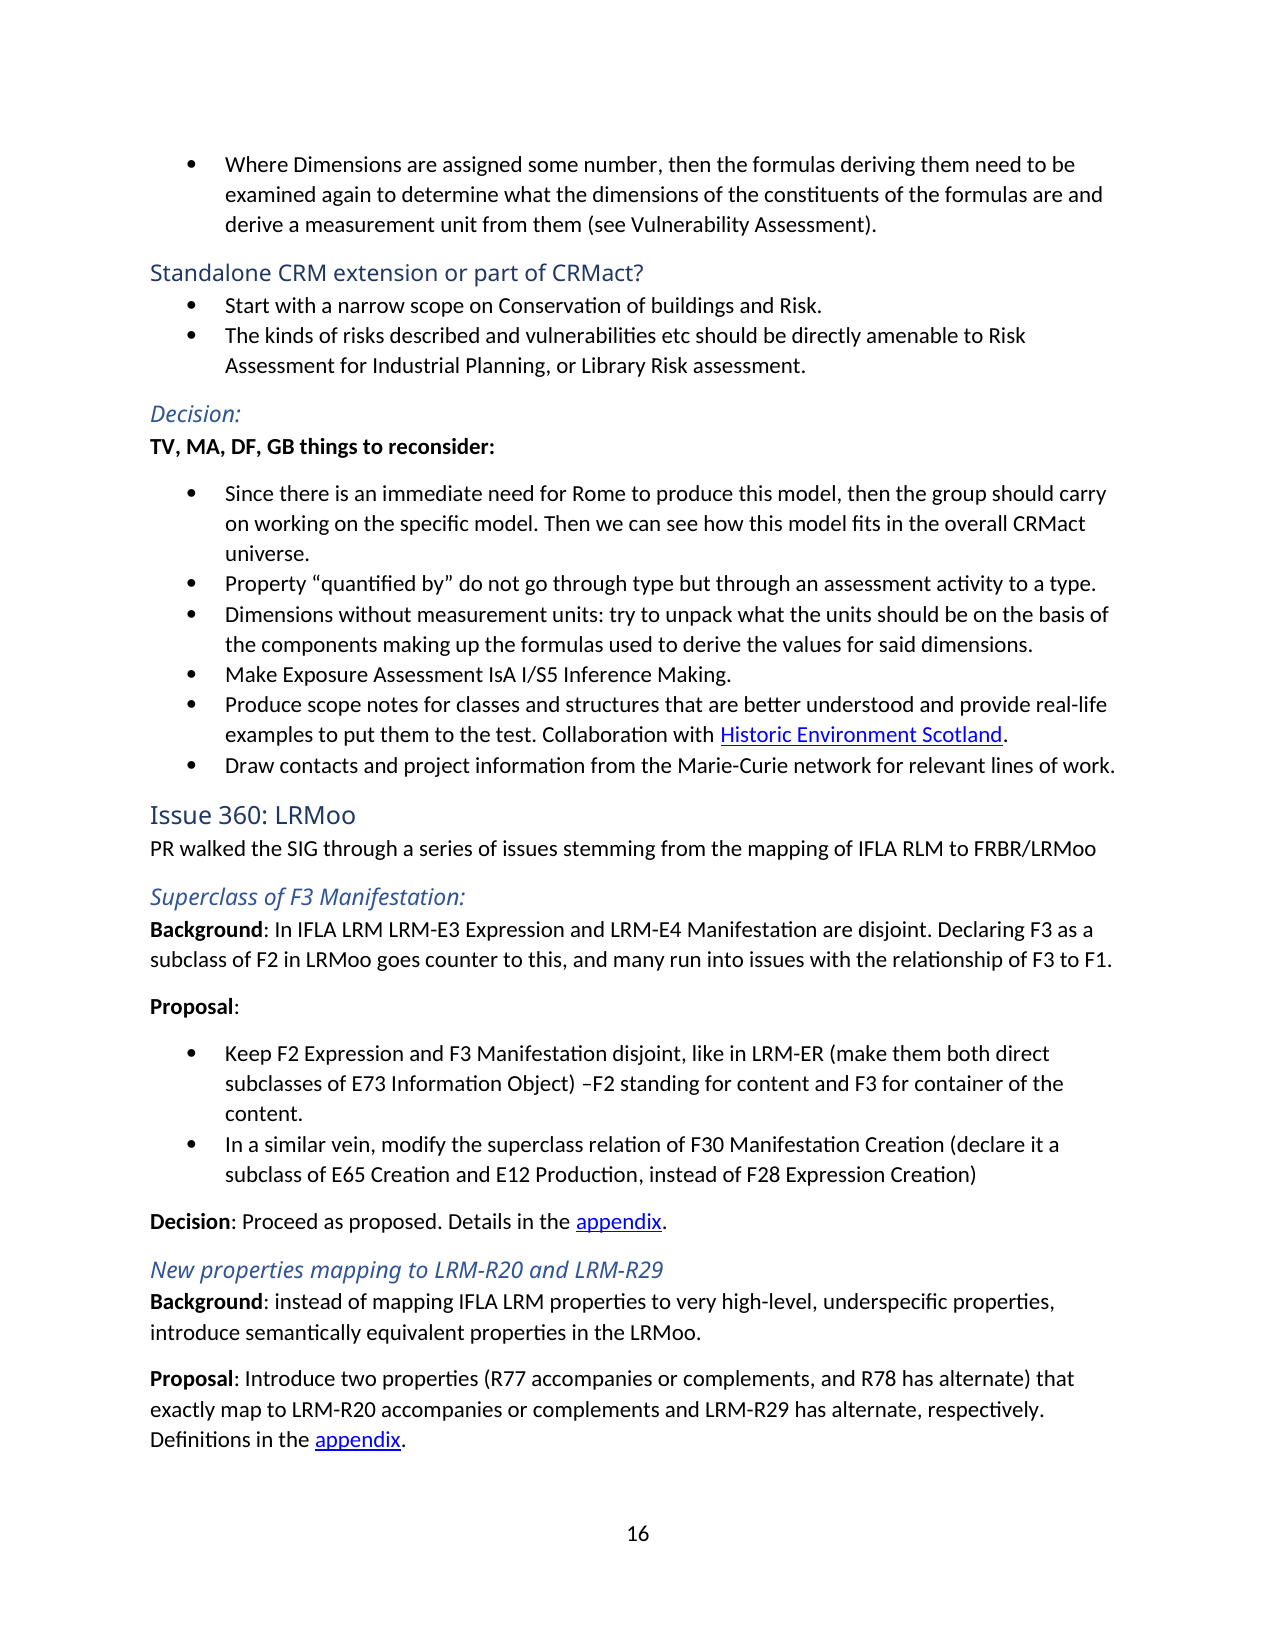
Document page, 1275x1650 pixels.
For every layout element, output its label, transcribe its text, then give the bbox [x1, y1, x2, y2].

subtitle Superclass of F3 Manifestation: [150, 881, 1125, 913]
text Proposal: [150, 992, 1125, 1020]
text Proposal: Introduce two properties (R77 accompanies or complements, and R78 has alternate) that exactly map to LRM-R20 accompanies or complements and LRM-R29 has alternate, respectively. Definitions in the appendix. [150, 1364, 1125, 1453]
list Since there is an immediate need for Rome to produce this model, then the group should carry on working on the specific model. Then we can see how this model fits in the overall CRMact universe. [187, 479, 1125, 567]
text Decision: Proceed as proposed. Details in the appendix. [150, 1207, 1125, 1235]
list In a similar vein, modify the superclass relation of F30 Manifestation Creation (declare it a subclass of E65 Creation and E12 Production, instead of F28 Expression Creation) [187, 1130, 1125, 1188]
list Start with a narrow scope on Conservation of buildings and Risk. [187, 291, 1125, 319]
text Background: instead of mapping IFLA LRM properties to very high-level, underspecific properties, introduce semantically equivalent properties in the LRMoo. [150, 1287, 1125, 1346]
list The kinds of risks described and vulnerabilities etc should be directly amenable to Risk Assessment for Industrial Planning, or Library Risk assessment. [187, 321, 1125, 379]
list Produce scope notes for classes and structures that are better understood and provide real-life examples to put them to the test. Collaboration with Historic Environment Scotland. [187, 690, 1125, 749]
list Make Exposure Assessment IsA I/S5 Inference Making. [187, 660, 1125, 688]
list Draw contacts and project information from the Marie-Curie network for relevant lines of work. [187, 751, 1125, 779]
list Property “quantified by” do not go through type but through an assessment activity to a type. [187, 569, 1125, 598]
list Dimensions without measurement units: try to unpack what the units should be on the basis of the components making up the formulas used to derive the values for said dimensions. [187, 600, 1125, 658]
text Background: In IFLA LRM LRM-E3 Expression and LRM-E4 Manifestation are disjoint. Declaring F3 as a subclass of F2 in LRMoo goes counter to this, and many run into issues with the relationship of F3 to F1. [150, 915, 1125, 973]
subtitle Standalone CRM extension or part of CRMact? [150, 257, 1125, 288]
text PR walked the SIG through a series of issues stemming from the mapping of IFLA RLM to FRBR/LRMoo [150, 834, 1125, 862]
subtitle Decision: [150, 398, 1125, 429]
text TV, MA, DF, GB things to reconsider: [150, 432, 1125, 460]
subtitle Issue 360: LRMoo [150, 798, 1125, 832]
list Keep F2 Expression and F3 Manifestation disjoint, like in LRM-ER (make them both direct subclasses of E73 Information Object) –F2 standing for content and F3 for container of the content. [187, 1039, 1125, 1127]
subtitle New properties mapping to LRM-R20 and LRM-R29 [150, 1254, 1125, 1285]
list Where Dimensions are assigned some number, then the formulas deriving them need to be examined again to determine what the dimensions of the constituents of the formulas are and derive a measurement unit from them (see Vulnerability Assessment). [187, 150, 1125, 238]
